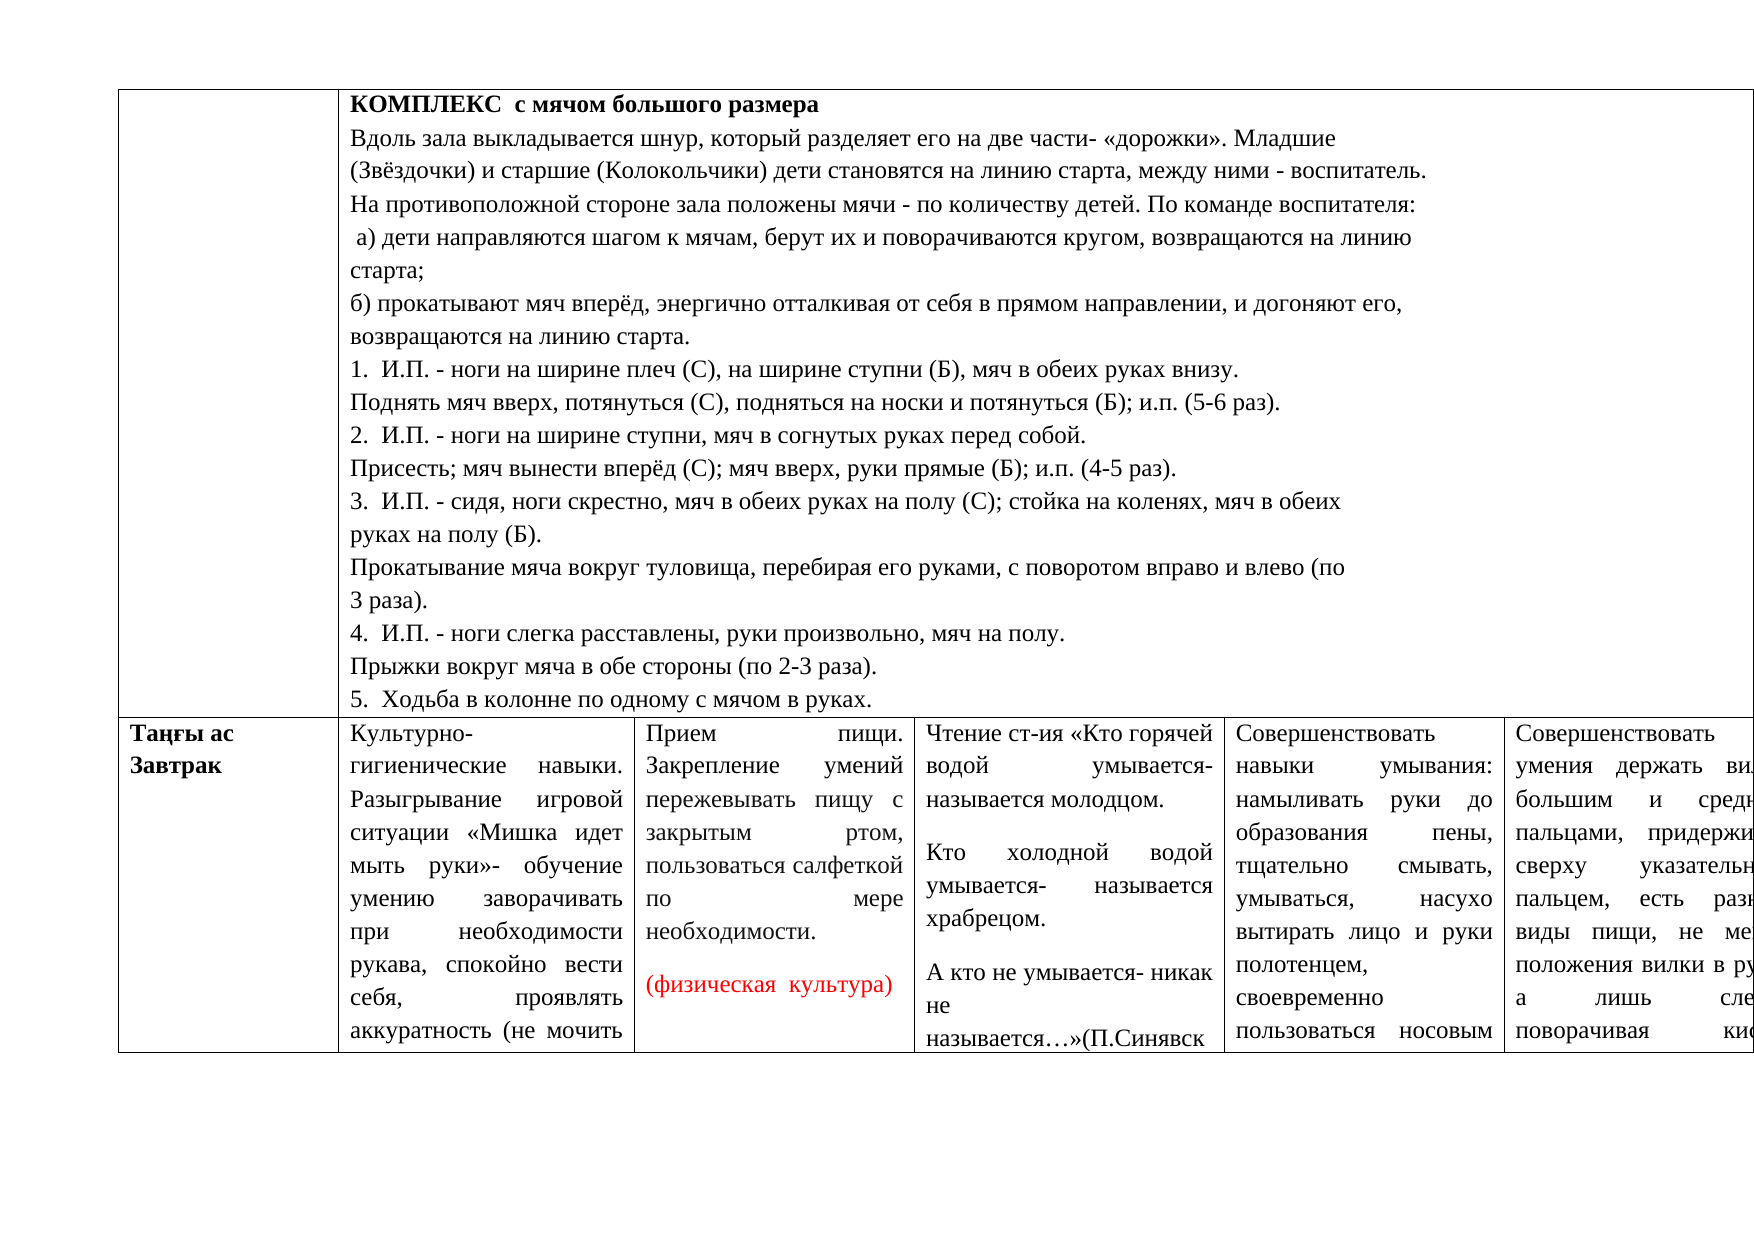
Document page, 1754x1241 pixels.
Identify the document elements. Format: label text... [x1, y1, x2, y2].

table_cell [339, 718, 634, 1052]
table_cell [915, 718, 1224, 1052]
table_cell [119, 90, 338, 717]
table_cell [339, 90, 1753, 717]
table_cell Таңғы ас Завтрак [119, 718, 338, 1052]
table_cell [1505, 718, 1753, 1052]
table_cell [635, 718, 914, 1052]
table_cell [1225, 718, 1504, 1052]
